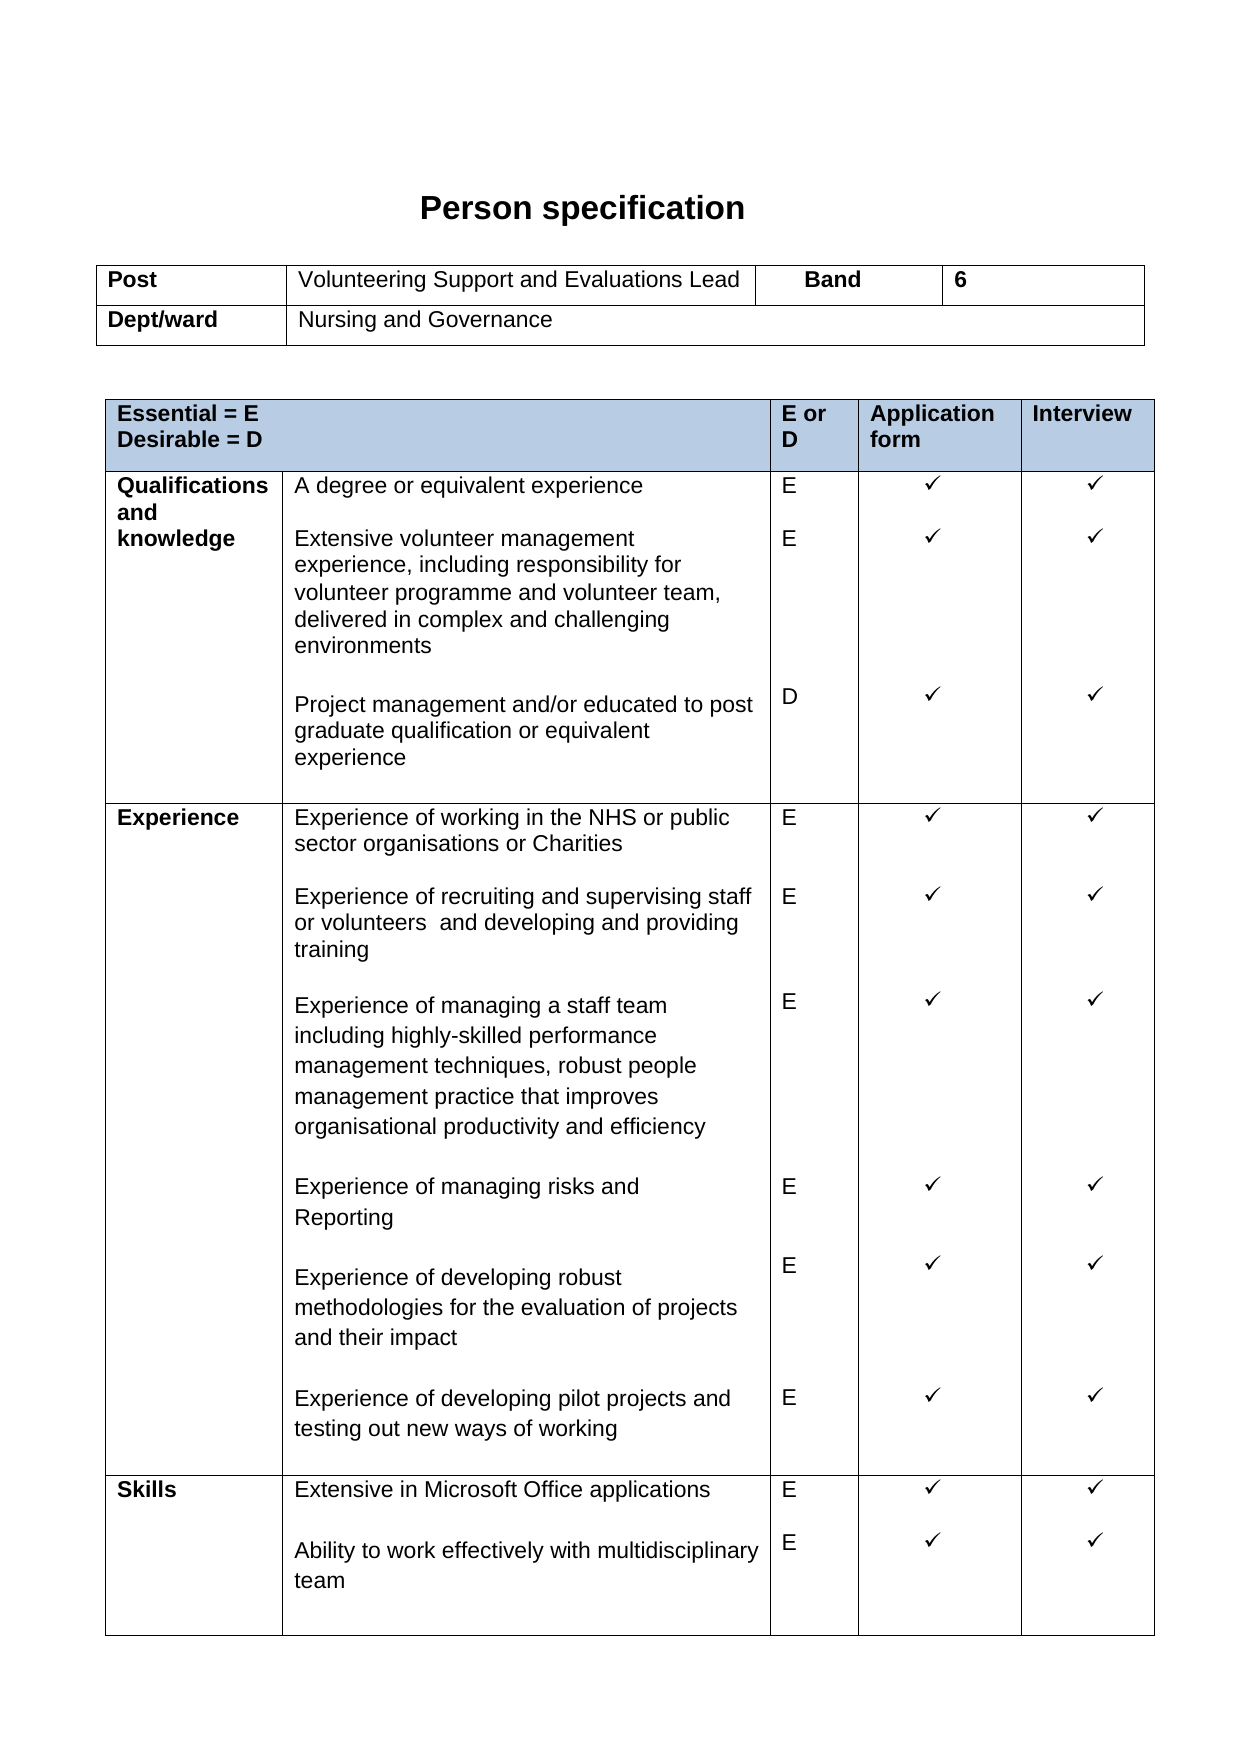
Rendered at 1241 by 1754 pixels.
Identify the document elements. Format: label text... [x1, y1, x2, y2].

table_header 6 [943, 266, 1144, 305]
table_header Band [756, 266, 942, 305]
table_cell [859, 804, 1021, 1475]
table_cell E E E E E E [771, 804, 858, 1475]
table_header Interview [1022, 400, 1154, 471]
table_cell Nursing and Governance [287, 306, 1144, 345]
table_cell A degree or equivalent experience Extensive volunteer management experience, including responsibility for volunteer programme and volunteer team, delivered in complex and challenging environments Project management and/or educated to post graduate qualification or equivalent experience [283, 472, 770, 803]
table_header Essential = E Desirable = D [106, 400, 770, 471]
table_cell [1022, 472, 1154, 803]
table_cell E E E E E E E D E E E E D [771, 1476, 858, 1634]
table_header Volunteering Support and Evaluations Lead [287, 266, 755, 305]
text Person specification [75, 188, 1090, 227]
table_cell [859, 1476, 1021, 1634]
table_cell [1022, 804, 1154, 1475]
table_cell E E D [771, 472, 858, 803]
table_cell Experience [106, 804, 282, 1475]
table_cell Experience of working in the NHS or public sector organisations or Charities Experience of recruiting and supervising staff or volunteers and developing and providing training Experience of managing a staff team including highly-skilled performance management techniques, robust people management practice that improves organisational productivity and efficiency Experience of managing risks and Reporting Experience of developing robust methodologies for the evaluation of projects and their impact Experience of developing pilot projects and testing out new ways of working [283, 804, 770, 1475]
table_cell [1022, 1476, 1154, 1634]
table_header Application form [859, 400, 1021, 471]
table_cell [283, 1476, 770, 1634]
table_header Post [97, 266, 286, 305]
table_cell Skills [106, 1476, 282, 1634]
table_header E or D [771, 400, 858, 471]
table_cell Qualifications and knowledge [106, 472, 282, 803]
table_cell Dept/ward [97, 306, 286, 345]
table_cell [859, 472, 1021, 803]
